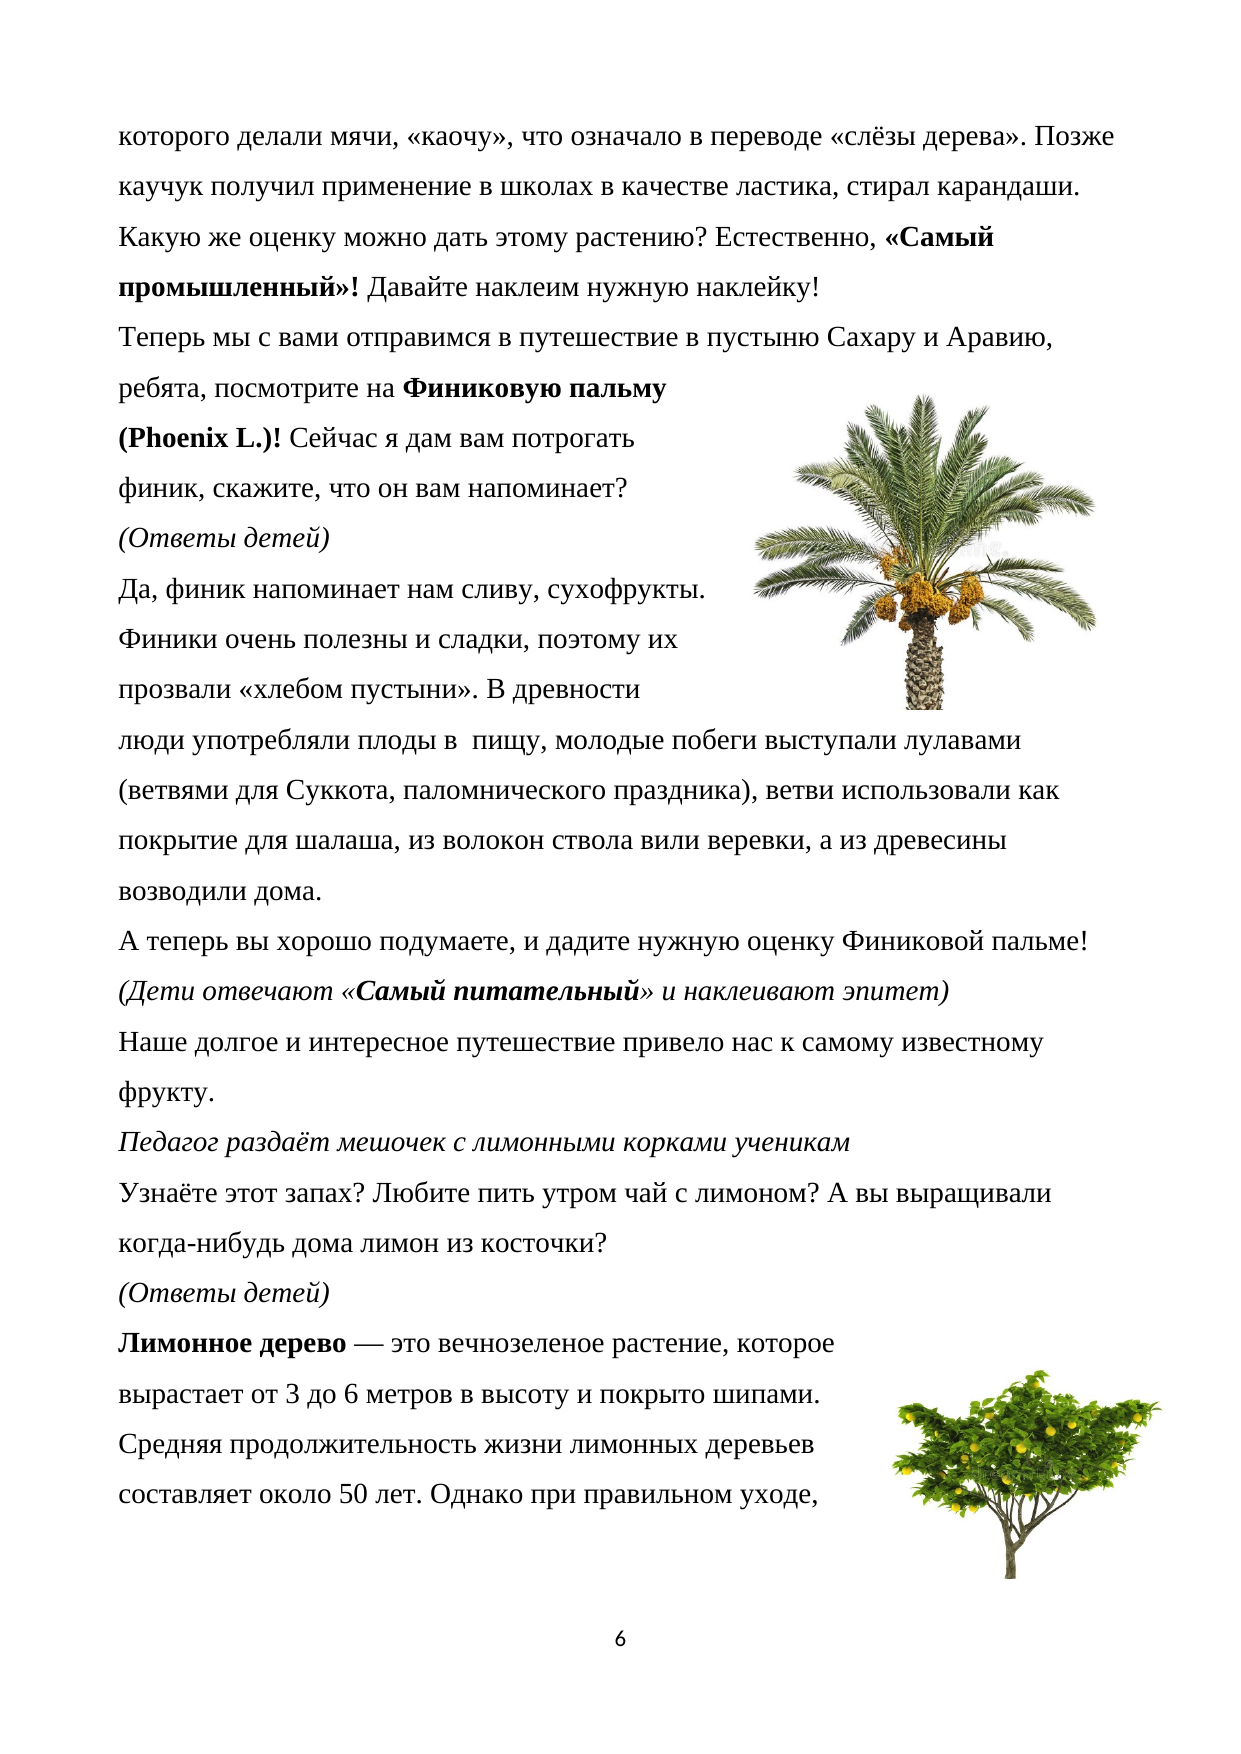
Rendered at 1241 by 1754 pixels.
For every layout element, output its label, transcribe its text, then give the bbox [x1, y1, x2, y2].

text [118, 118, 1122, 202]
text Наше долгое и интересное путешествие привело нас к самому известному фрукту. Педагог раздаёт мешочек с лимонными корками ученикам Узнаёте этот запах? Любите пить утром чай с лимоном? А вы выращивали когда-нибудь дома лимон из косточки? (Ответы детей) [118, 1024, 1122, 1309]
text (Ответы детей) Да, финик напоминает нам сливу, сухофрукты. Финики очень полезны и сладки, поэтому их прозвали «хлебом пустыни». В древности люди употребляли плоды в пищу, молодые побеги выступали лулавами (ветвями для Суккота, паломнического праздника), ветви использовали как покрытие для шалаша, из волокон ствола вили веревки, а из древесины возводили дома. [118, 521, 1122, 906]
picture [884, 1328, 1163, 1607]
picture [730, 373, 1127, 708]
text Какую же оценку можно дать этому растению? Естественно, «Самый промышленный»! Давайте наклеим нужную наклейку! Теперь мы с вами отправимся в путешествие в пустыню Сахару и Аравию, ребята, посмотрите на Финиковую пальму (Phoenix L.)! Сейчас я дам вам потрогать финик, скажите, что он вам напоминает? [118, 219, 1122, 504]
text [118, 1326, 1122, 1510]
text А теперь вы хорошо подумаете, и дадите нужную оценку Финиковой пальме! (Дети отвечают «Самый питательный» и наклеивают эпитет) [118, 923, 1122, 1007]
